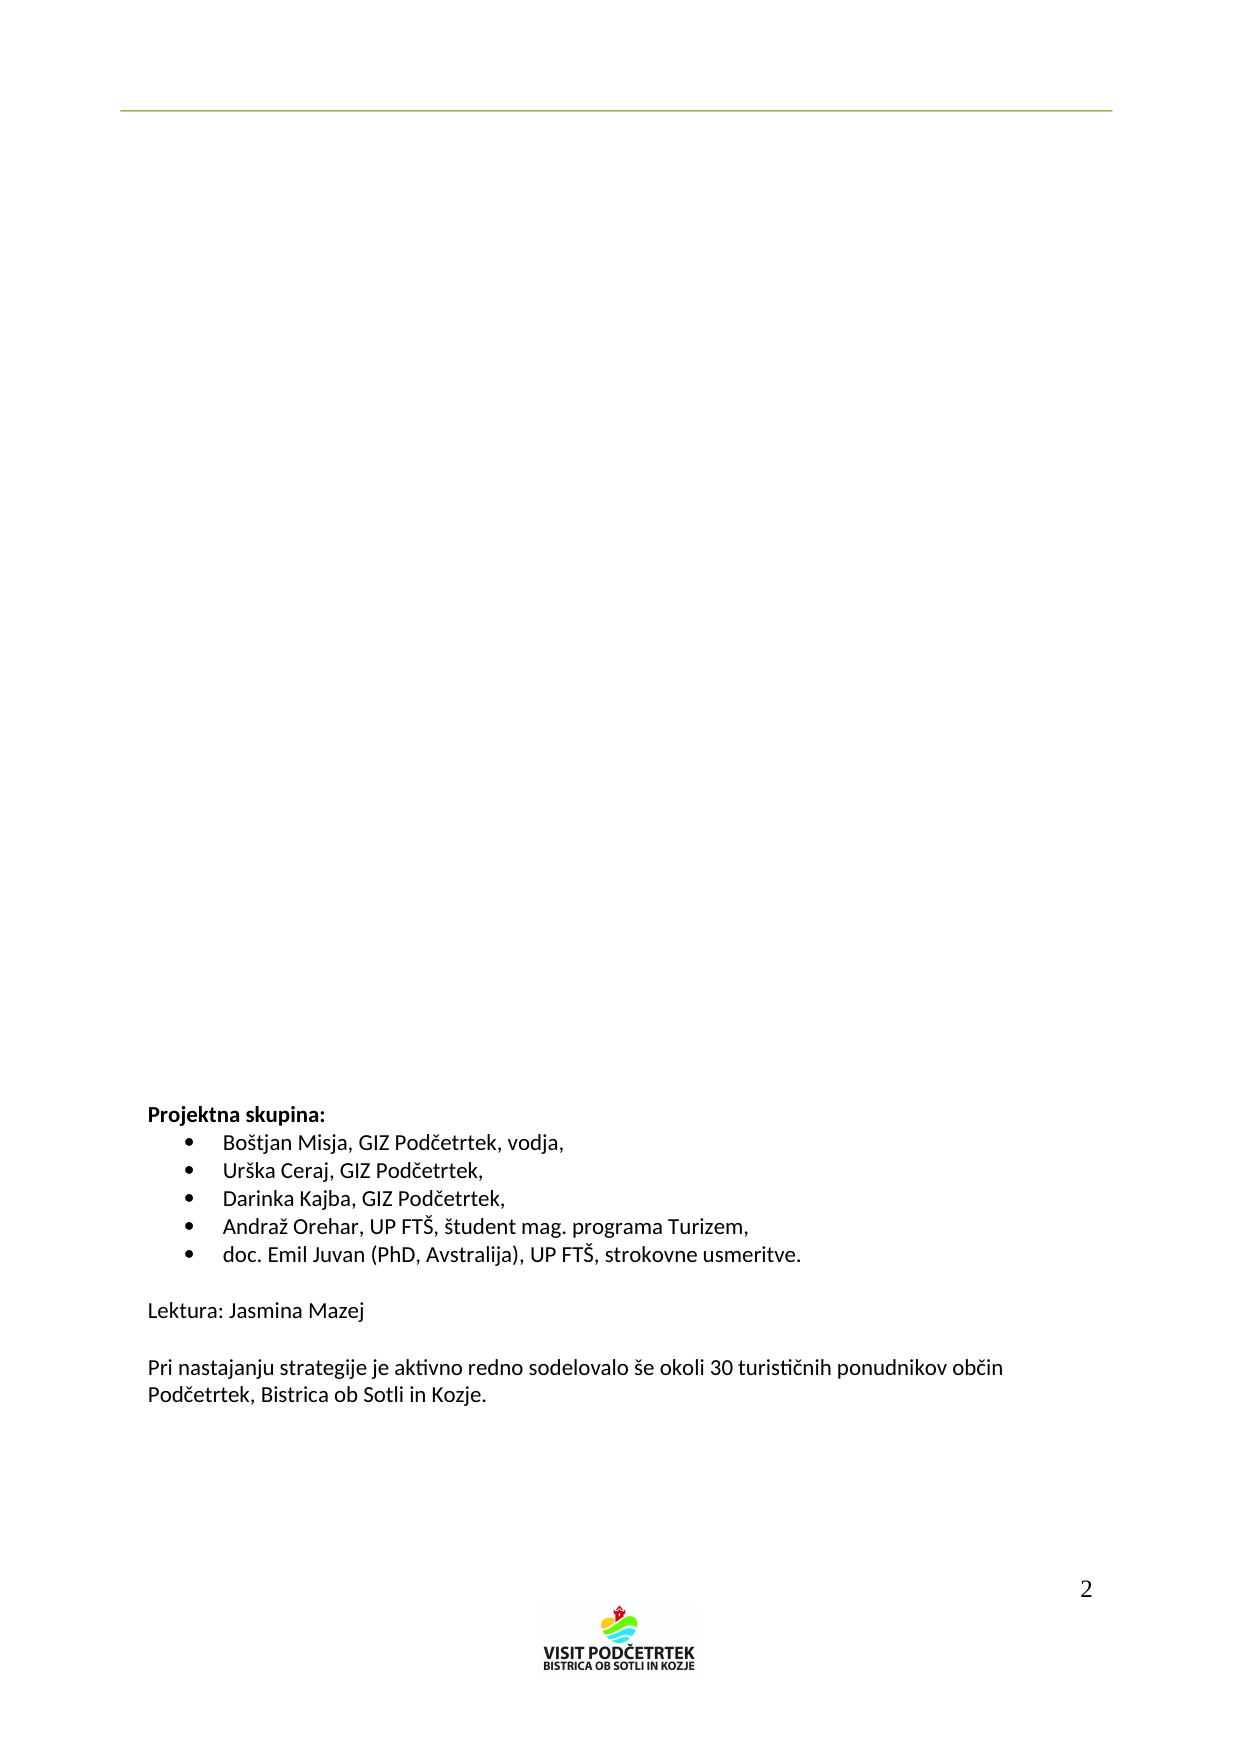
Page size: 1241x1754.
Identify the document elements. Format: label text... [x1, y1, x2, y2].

text Projektna skupina: [148, 1100, 1092, 1128]
list Andraž Orehar, UP FTŠ, študent mag. programa Turizem, [185, 1212, 1092, 1241]
list Urška Ceraj, GIZ Podčetrtek, [185, 1156, 1092, 1184]
list Darinka Kajba, GIZ Podčetrtek, [185, 1184, 1092, 1212]
picture [539, 1602, 701, 1681]
text Lektura: Jasmina Mazej [148, 1297, 1092, 1324]
text Pri nastajanju strategije je aktivno redno sodelovalo še okoli 30 turističnih ponudnikov občin Podčetrtek, Bistrica ob Sotli in Kozje. [148, 1353, 1092, 1409]
list doc. Emil Juvan (PhD, Avstralija), UP FTŠ, strokovne usmeritve. [185, 1241, 1092, 1268]
list Boštjan Misja, GIZ Podčetrtek, vodja, [185, 1128, 1092, 1156]
